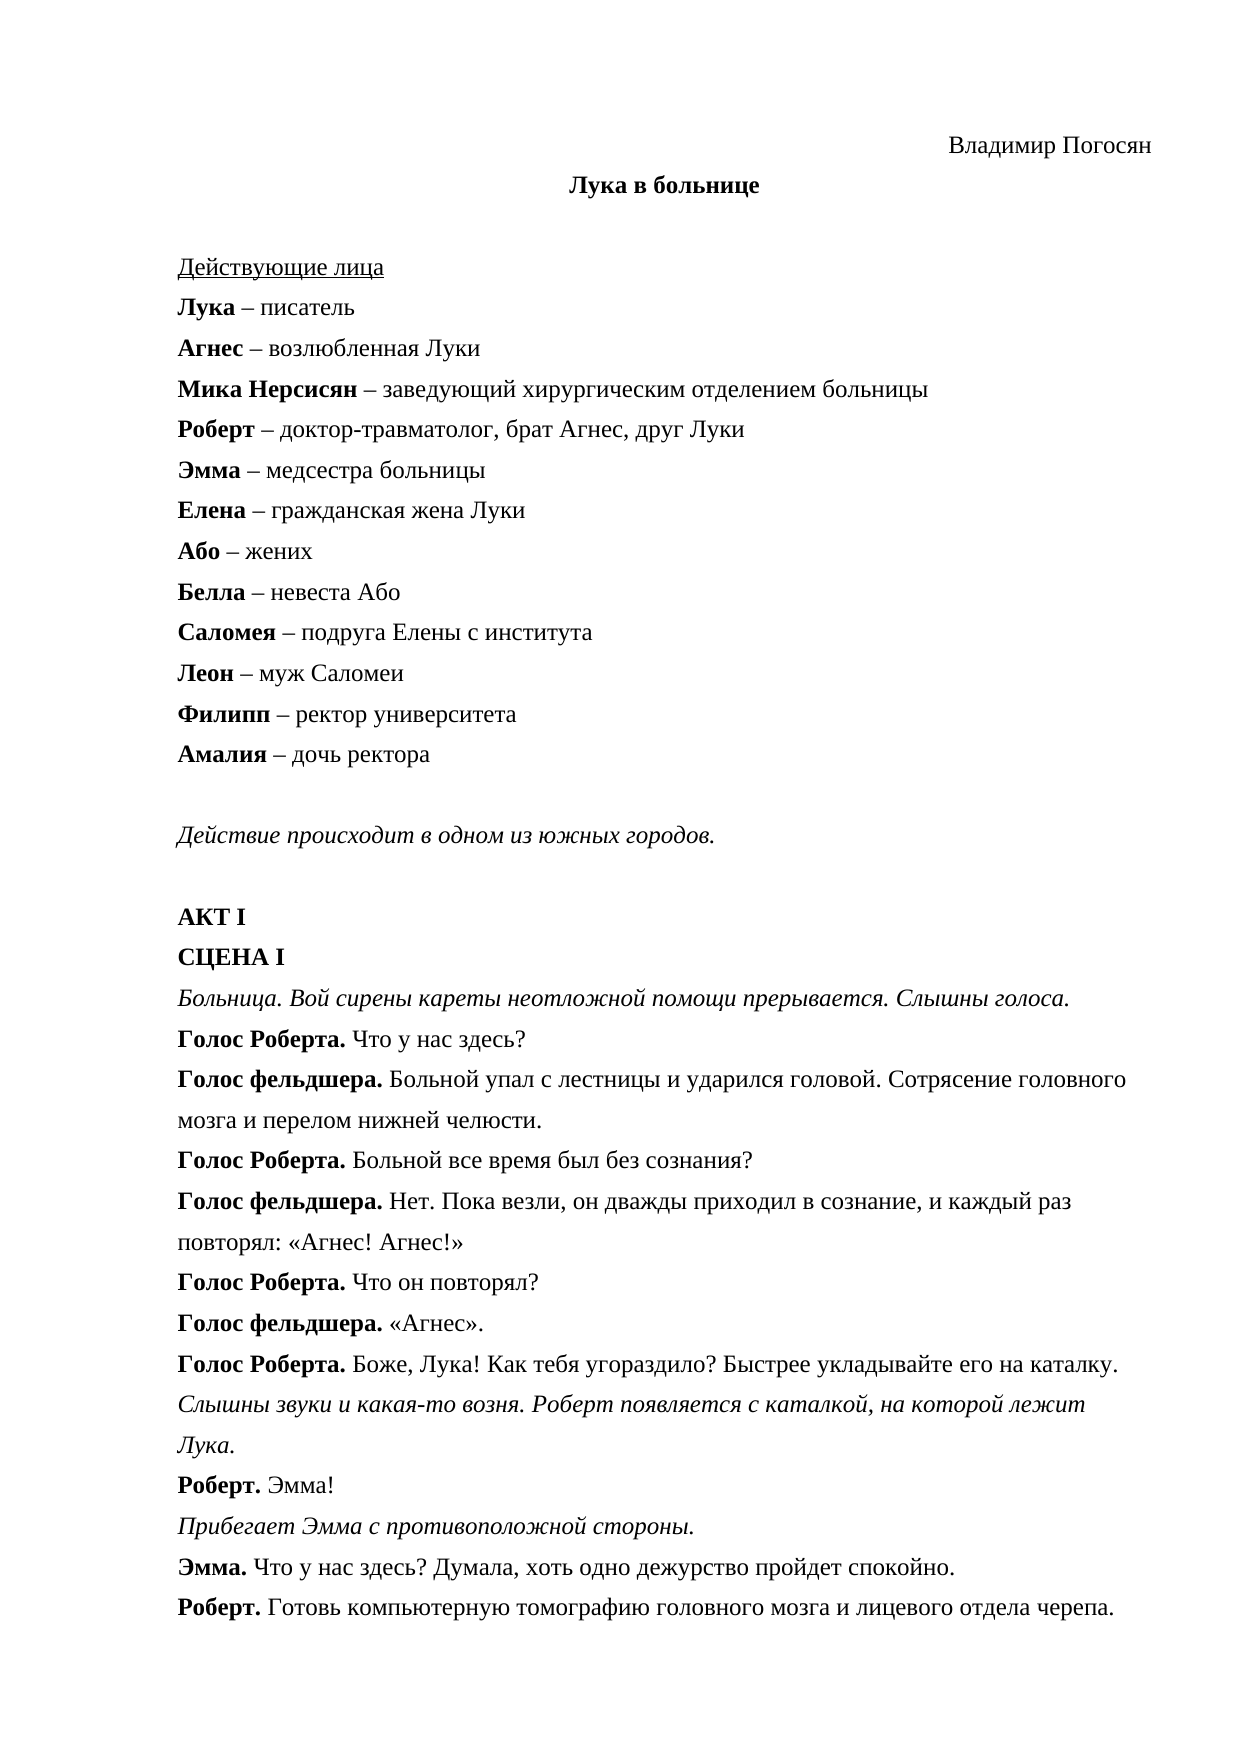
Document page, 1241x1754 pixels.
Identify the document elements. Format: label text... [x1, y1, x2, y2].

text Владимир Погосян [177, 118, 1152, 159]
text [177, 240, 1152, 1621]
text Лука в больнице [177, 159, 1152, 240]
